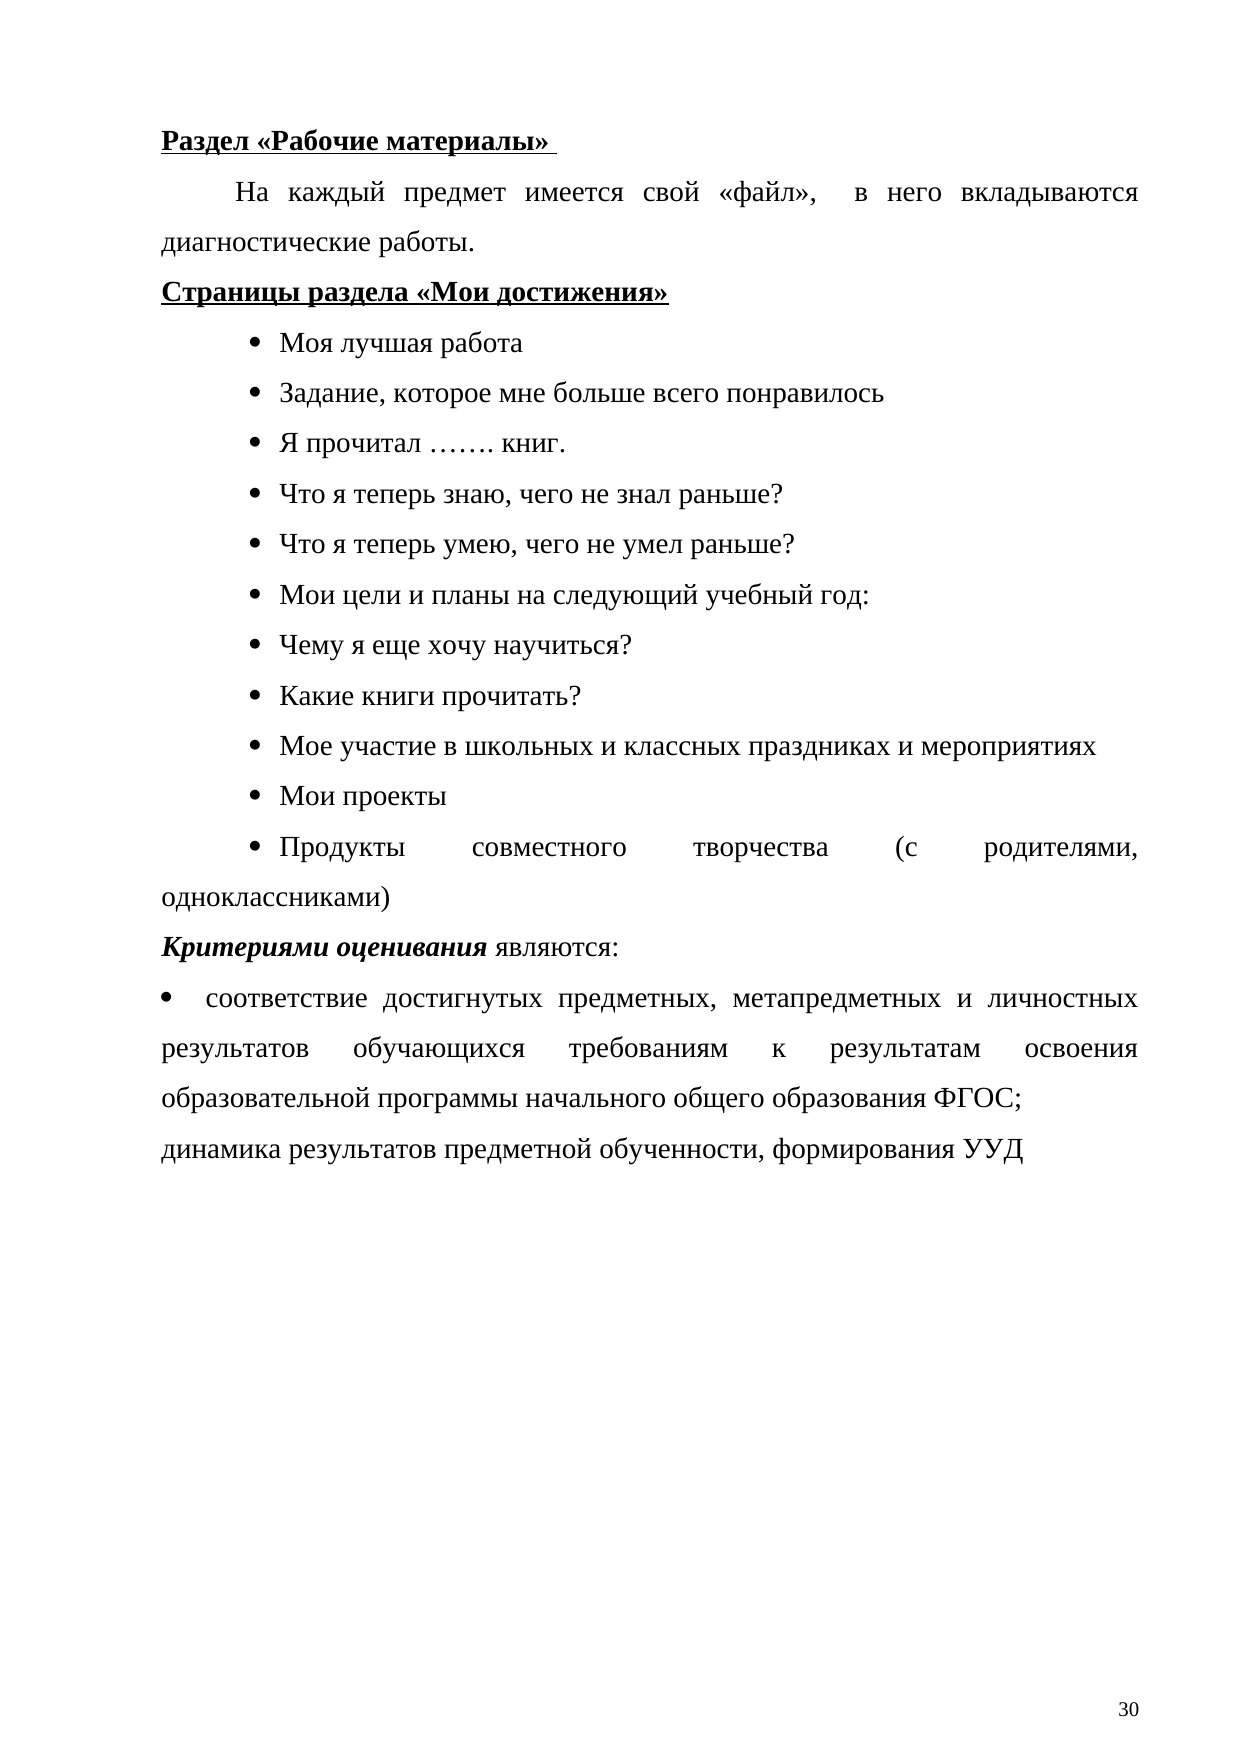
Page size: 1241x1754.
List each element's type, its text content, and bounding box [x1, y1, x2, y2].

text Раздел «Рабочие материалы» [161, 123, 1139, 157]
list соответствие достигнутых предметных, метапредметных и личностных результатов обучающихся требованиям к результатам освоения образовательной программы начального общего образования ФГОС; [161, 980, 1139, 1114]
list Продукты совместного творчества (с родителями, одноклассниками) [161, 829, 1139, 913]
text динамика результатов предметной обученности, формирования УУД [161, 1131, 1139, 1164]
text Страницы раздела «Мои достижения» [161, 274, 1139, 308]
list Мои проекты [161, 778, 1139, 812]
text На каждый предмет имеется свой «файл», в него вкладываются диагностические работы. [161, 174, 1139, 258]
list Я прочитал ……. книг. [161, 426, 1139, 459]
list Что я теперь умею, чего не умел раньше? [161, 526, 1139, 560]
list Какие книги прочитать? [161, 678, 1139, 711]
list Мое участие в школьных и классных праздниках и мероприятиях [161, 728, 1139, 762]
list Чему я еще хочу научиться? [161, 627, 1139, 661]
list Задание, которое мне больше всего понравилось [161, 375, 1139, 409]
text Критериями оценивания являются: [161, 929, 1139, 963]
list Что я теперь знаю, чего не знал раньше? [161, 476, 1139, 509]
list Мои цели и планы на следующий учебный год: [161, 577, 1139, 610]
list Моя лучшая работа [161, 325, 1139, 358]
